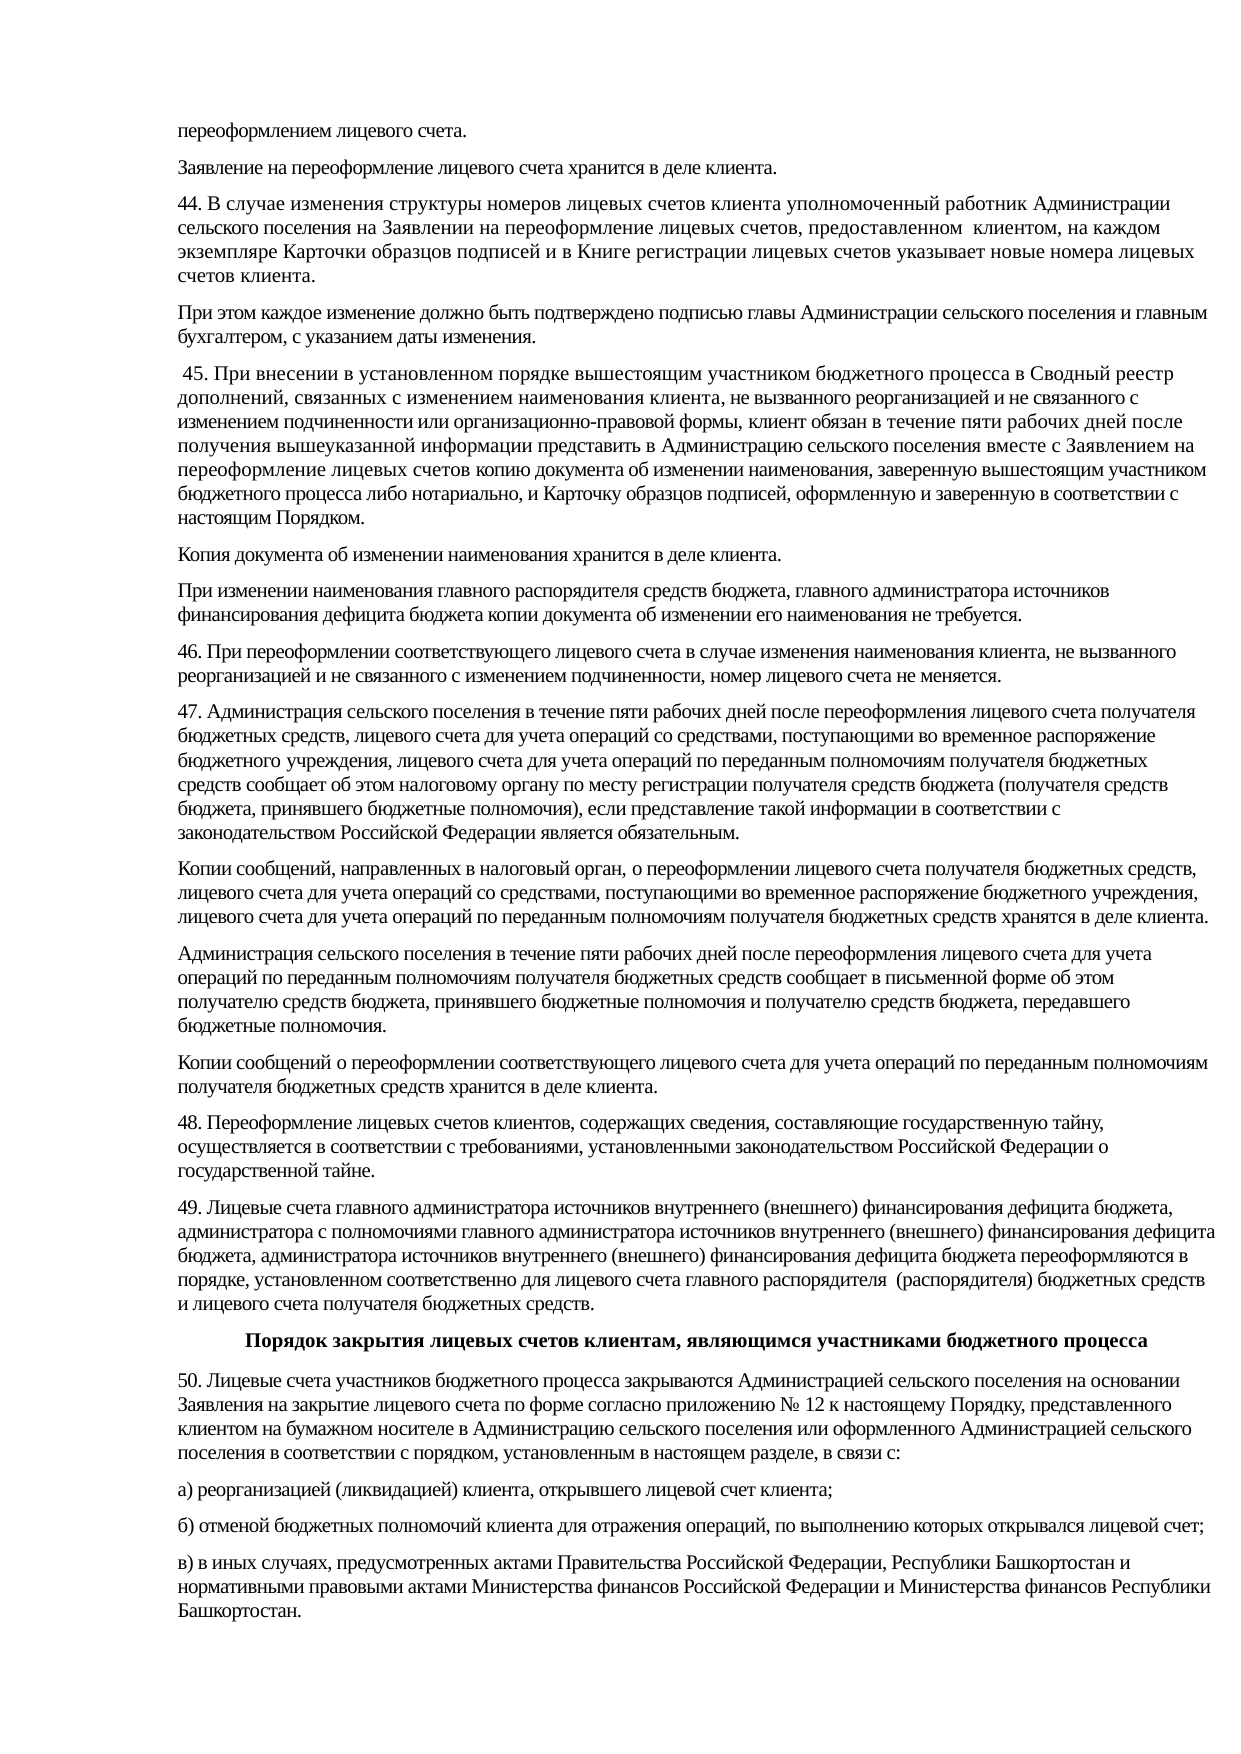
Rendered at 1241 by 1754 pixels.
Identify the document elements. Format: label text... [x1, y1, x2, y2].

text а) реорганизацией (ликвидацией) клиента, открывшего лицевой счет клиента; [177, 1477, 1216, 1501]
subtitle Порядок закрытия лицевых счетов клиентам, являющимся участниками бюджетного процесса [177, 1328, 1216, 1355]
text Копии сообщений, направленных в налоговый орган, о переоформлении лицевого счета получателя бюджетных средств, лицевого счета для учета операций со средствами, поступающими во временное распоряжение бюджетного учреждения, лицевого счета для учета операций по переданным полномочиям получателя бюджетных средств хранятся в деле клиента. [177, 856, 1216, 928]
text 49. Лицевые счета главного администратора источников внутреннего (внешнего) финансирования дефицита бюджета, администратора с полномочиями главного администратора источников внутреннего (внешнего) финансирования дефицита бюджета, администратора источников внутреннего (внешнего) финансирования дефицита бюджета переоформляются в порядке, установленном соответственно для лицевого счета главного распорядителя (распорядителя) бюджетных средств и лицевого счета получателя бюджетных средств. [177, 1195, 1216, 1315]
text 47. Администрация сельского поселения в течение пяти рабочих дней после переоформления лицевого счета получателя бюджетных средств, лицевого счета для учета операций со средствами, поступающими во временное распоряжение бюджетного учреждения, лицевого счета для учета операций по переданным полномочиям получателя бюджетных средств сообщает об этом налоговому органу по месту регистрации получателя средств бюджета (получателя средств бюджета, принявшего бюджетные полномочия), если представление такой информации в соответствии с законодательством Российской Федерации является обязательным. [177, 699, 1216, 844]
text Копия документа об изменении наименования хранится в деле клиента. [177, 542, 1216, 566]
text 50. Лицевые счета участников бюджетного процесса закрываются Администрацией сельского поселения на основании Заявления на закрытие лицевого счета по форме согласно приложению № 12 к настоящему Порядку, представленного клиентом на бумажном носителе в Администрацию сельского поселения или оформленного Администрацией сельского поселения в соответствии с порядком, установленным в настоящем разделе, в связи с: [177, 1368, 1216, 1464]
text Администрация сельского поселения в течение пяти рабочих дней после переоформления лицевого счета для учета операций по переданным полномочиям получателя бюджетных средств сообщает в письменной форме об этом получателю средств бюджета, принявшего бюджетные полномочия и получателю средств бюджета, передавшего бюджетные полномочия. [177, 941, 1216, 1037]
text 44. В случае изменения структуры номеров лицевых счетов клиента уполномоченный работник Администрации сельского поселения на Заявлении на переоформление лицевых счетов, предоставленном клиентом, на каждом экземпляре Карточки образцов подписей и в Книге регистрации лицевых счетов указывает новые номера лицевых счетов клиента. [177, 191, 1216, 287]
text 46. При переоформлении соответствующего лицевого счета в случае изменения наименования клиента, не вызванного реорганизацией и не связанного с изменением подчиненности, номер лицевого счета не меняется. [177, 639, 1216, 687]
text Заявление на переоформление лицевого счета хранится в деле клиента. [177, 155, 1216, 179]
text При этом каждое изменение должно быть подтверждено подписью главы Администрации сельского поселения и главным бухгалтером, с указанием даты изменения. [177, 300, 1216, 348]
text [177, 118, 1216, 142]
text б) отменой бюджетных полномочий клиента для отражения операций, по выполнению которых открывался лицевой счет; [177, 1513, 1216, 1537]
text При изменении наименования главного распорядителя средств бюджета, главного администратора источников финансирования дефицита бюджета копии документа об изменении его наименования не требуется. [177, 578, 1216, 626]
text 48. Переоформление лицевых счетов клиентов, содержащих сведения, составляющие государственную тайну, осуществляется в соответствии с требованиями, установленными законодательством Российской Федерации о государственной тайне. [177, 1110, 1216, 1182]
text 45. При внесении в установленном порядке вышестоящим участником бюджетного процесса в Сводный реестр дополнений, связанных с изменением наименования клиента, не вызванного реорганизацией и не связанного с изменением подчиненности или организационно-правовой формы, клиент обязан в течение пяти рабочих дней после получения вышеуказанной информации представить в Администрацию сельского поселения вместе с Заявлением на переоформление лицевых счетов копию документа об изменении наименования, заверенную вышестоящим участником бюджетного процесса либо нотариально, и Карточку образцов подписей, оформленную и заверенную в соответствии с настоящим Порядком. [177, 361, 1216, 529]
text в) в иных случаях, предусмотренных актами Правительства Российской Федерации, Республики Башкортостан и нормативными правовыми актами Министерства финансов Российской Федерации и Министерства финансов Республики Башкортостан. [177, 1550, 1216, 1622]
text Копии сообщений о переоформлении соответствующего лицевого счета для учета операций по переданным полномочиям получателя бюджетных средств хранится в деле клиента. [177, 1050, 1216, 1098]
